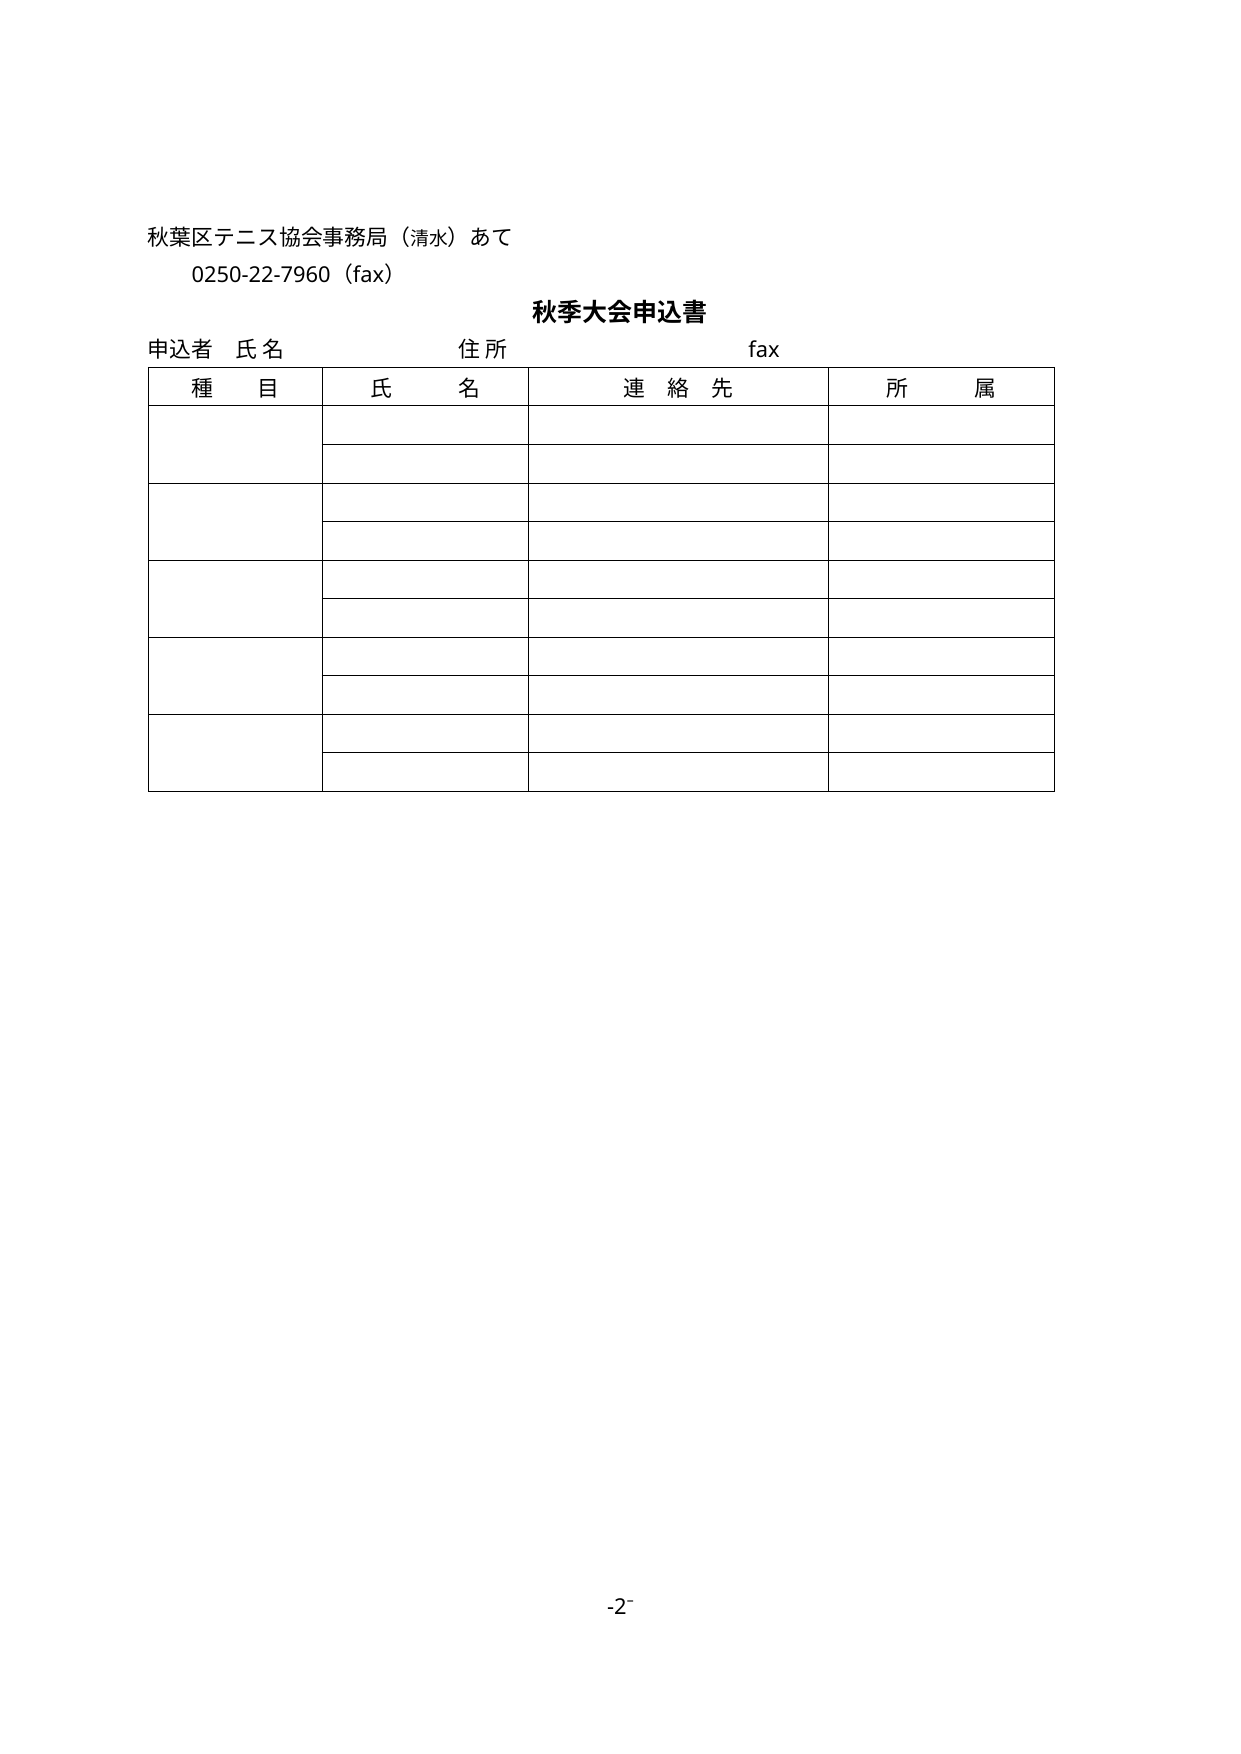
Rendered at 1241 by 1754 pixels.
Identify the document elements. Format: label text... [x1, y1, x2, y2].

table_cell [529, 638, 828, 675]
table_cell [829, 676, 1054, 714]
table_cell [829, 753, 1054, 791]
table_cell [323, 484, 528, 521]
table_cell [829, 715, 1054, 752]
table_cell [829, 522, 1054, 559]
text 0250-22-7960（fax） [148, 254, 1093, 292]
table_cell [149, 406, 322, 482]
table_cell [829, 638, 1054, 675]
table_cell [529, 676, 828, 714]
table_header 所 属 [829, 368, 1054, 405]
table_cell [323, 406, 528, 444]
table_cell [149, 561, 322, 637]
table_cell [529, 445, 828, 482]
table_cell [323, 753, 528, 791]
table_cell [529, 406, 828, 444]
table_cell [323, 522, 528, 559]
table_cell [149, 484, 322, 559]
text 秋葉区テニス協会事務局（清水）あて [148, 217, 1093, 254]
table_cell [529, 753, 828, 791]
table_cell [149, 715, 322, 791]
table_cell [829, 599, 1054, 637]
table_cell [149, 638, 322, 714]
table_cell [529, 522, 828, 559]
table_cell [323, 715, 528, 752]
table_cell [829, 406, 1054, 444]
table_header 種 目 [149, 368, 322, 405]
table_cell [829, 561, 1054, 598]
table_cell [529, 484, 828, 521]
text 申込者 氏 名 住 所 fax [148, 329, 1093, 367]
table_cell [323, 599, 528, 637]
table_cell [323, 676, 528, 714]
table_cell [529, 599, 828, 637]
table_cell [323, 561, 528, 598]
table_header 氏 名 [323, 368, 528, 405]
text 秋季大会申込書 [148, 292, 1093, 329]
table_cell [323, 445, 528, 482]
table_cell [529, 715, 828, 752]
table_cell [829, 445, 1054, 482]
table_cell [829, 484, 1054, 521]
table_cell [529, 561, 828, 598]
table_cell [323, 638, 528, 675]
table_header 連 絡 先 [529, 368, 828, 405]
